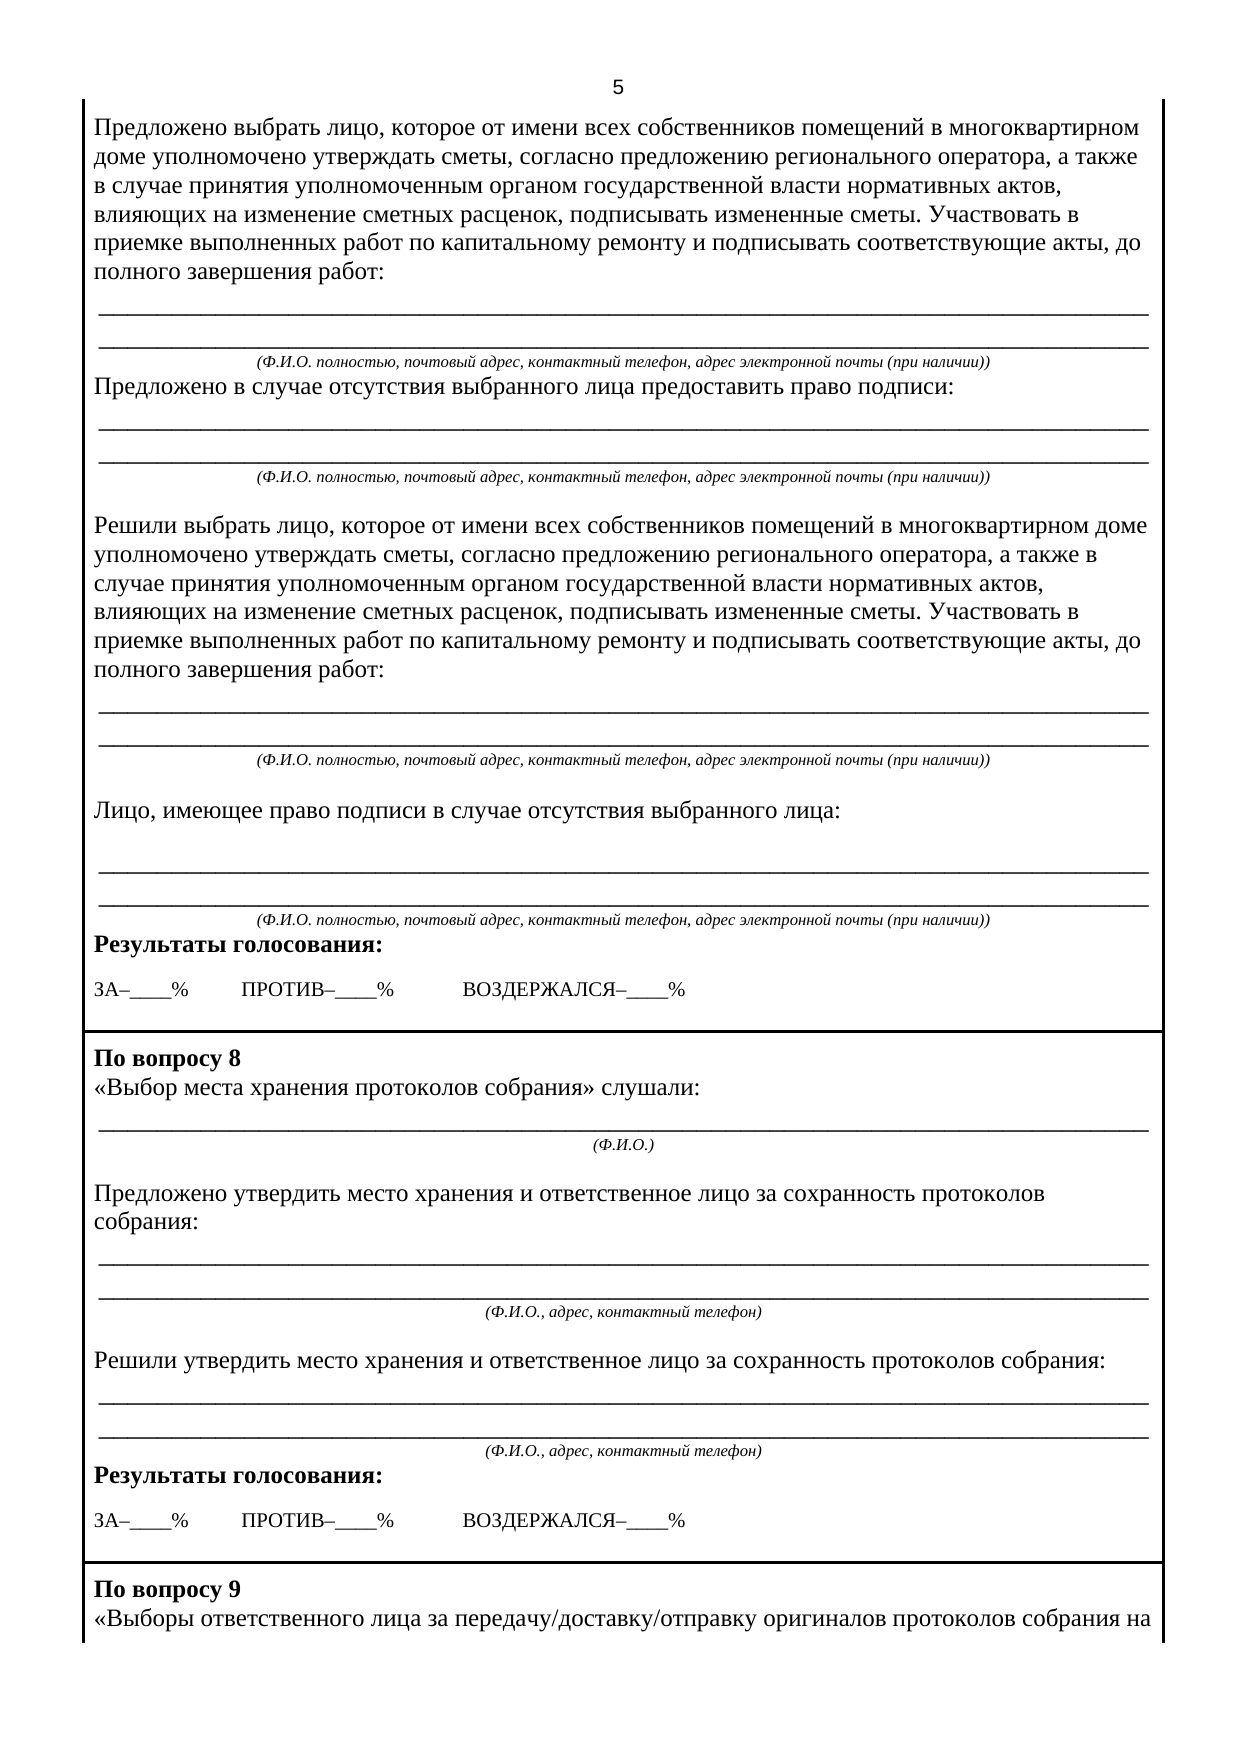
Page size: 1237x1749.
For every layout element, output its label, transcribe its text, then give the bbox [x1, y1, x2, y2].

table_cell Решили выбрать лицо, которое от имени всех собственников помещений в многоквартирном доме уполномочено утверждать сметы, согласно предложению регионального оператора, а также в случае принятия уполномоченным органом государственной власти нормативных актов, влияющих на изменение сметных расценок, подписывать измененные сметы. Участвовать в приемке выполненных работ по капитальному ремонту и подписывать соответствующие акты, до полного завершения работ: ________________________________________________________________________ ________________________________________________________________________ (Ф.И.О. полностью, почтовый адрес, контактный телефон, адрес электронной почты (при наличии)) Лицо, имеющее право подписи в случае отсутствия выбранного лица: ________________________________________________________________________ ________________________________________________________________________ (Ф.И.О. полностью, почтовый адрес, контактный телефон, адрес электронной почты (при наличии)) Результаты голосования: ЗА–____% ПРОТИВ–____% ВОЗДЕРЖАЛСЯ–____% [85, 500, 1162, 1030]
table_cell Предложено выбрать лицо, которое от имени всех собственников помещений в многоквартирном доме уполномочено утверждать сметы, согласно предложению регионального оператора, а также в случае принятия уполномоченным органом государственной власти нормативных актов, влияющих на изменение сметных расценок, подписывать измененные сметы. Участвовать в приемке выполненных работ по капитальному ремонту и подписывать соответствующие акты, до полного завершения работ: ________________________________________________________________________ ________________________________________________________________________ (Ф.И.О. полностью, почтовый адрес, контактный телефон, адрес электронной почты (при наличии)) Предложено в случае отсутствия выбранного лица предоставить право подписи: ________________________________________________________________________ ________________________________________________________________________ (Ф.И.О. полностью, почтовый адрес, контактный телефон, адрес электронной почты (при наличии)) [85, 102, 1162, 497]
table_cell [85, 1564, 1162, 1642]
table_cell По вопросу 8 «Выбор места хранения протоколов собрания» слушали: ________________________________________________________________________ (Ф.И.О.) [85, 1033, 1162, 1164]
table_cell Предложено утвердить место хранения и ответственное лицо за сохранность протоколов собрания: ________________________________________________________________________ ________________________________________________________________________ (Ф.И.О., адрес, контактный телефон) [85, 1167, 1162, 1332]
table_cell Решили утвердить место хранения и ответственное лицо за сохранность протоколов собрания: ________________________________________________________________________ ________________________________________________________________________ (Ф.И.О., адрес, контактный телефон) Результаты голосования: ЗА–____% ПРОТИВ–____% ВОЗДЕРЖАЛСЯ–____% [85, 1335, 1162, 1561]
